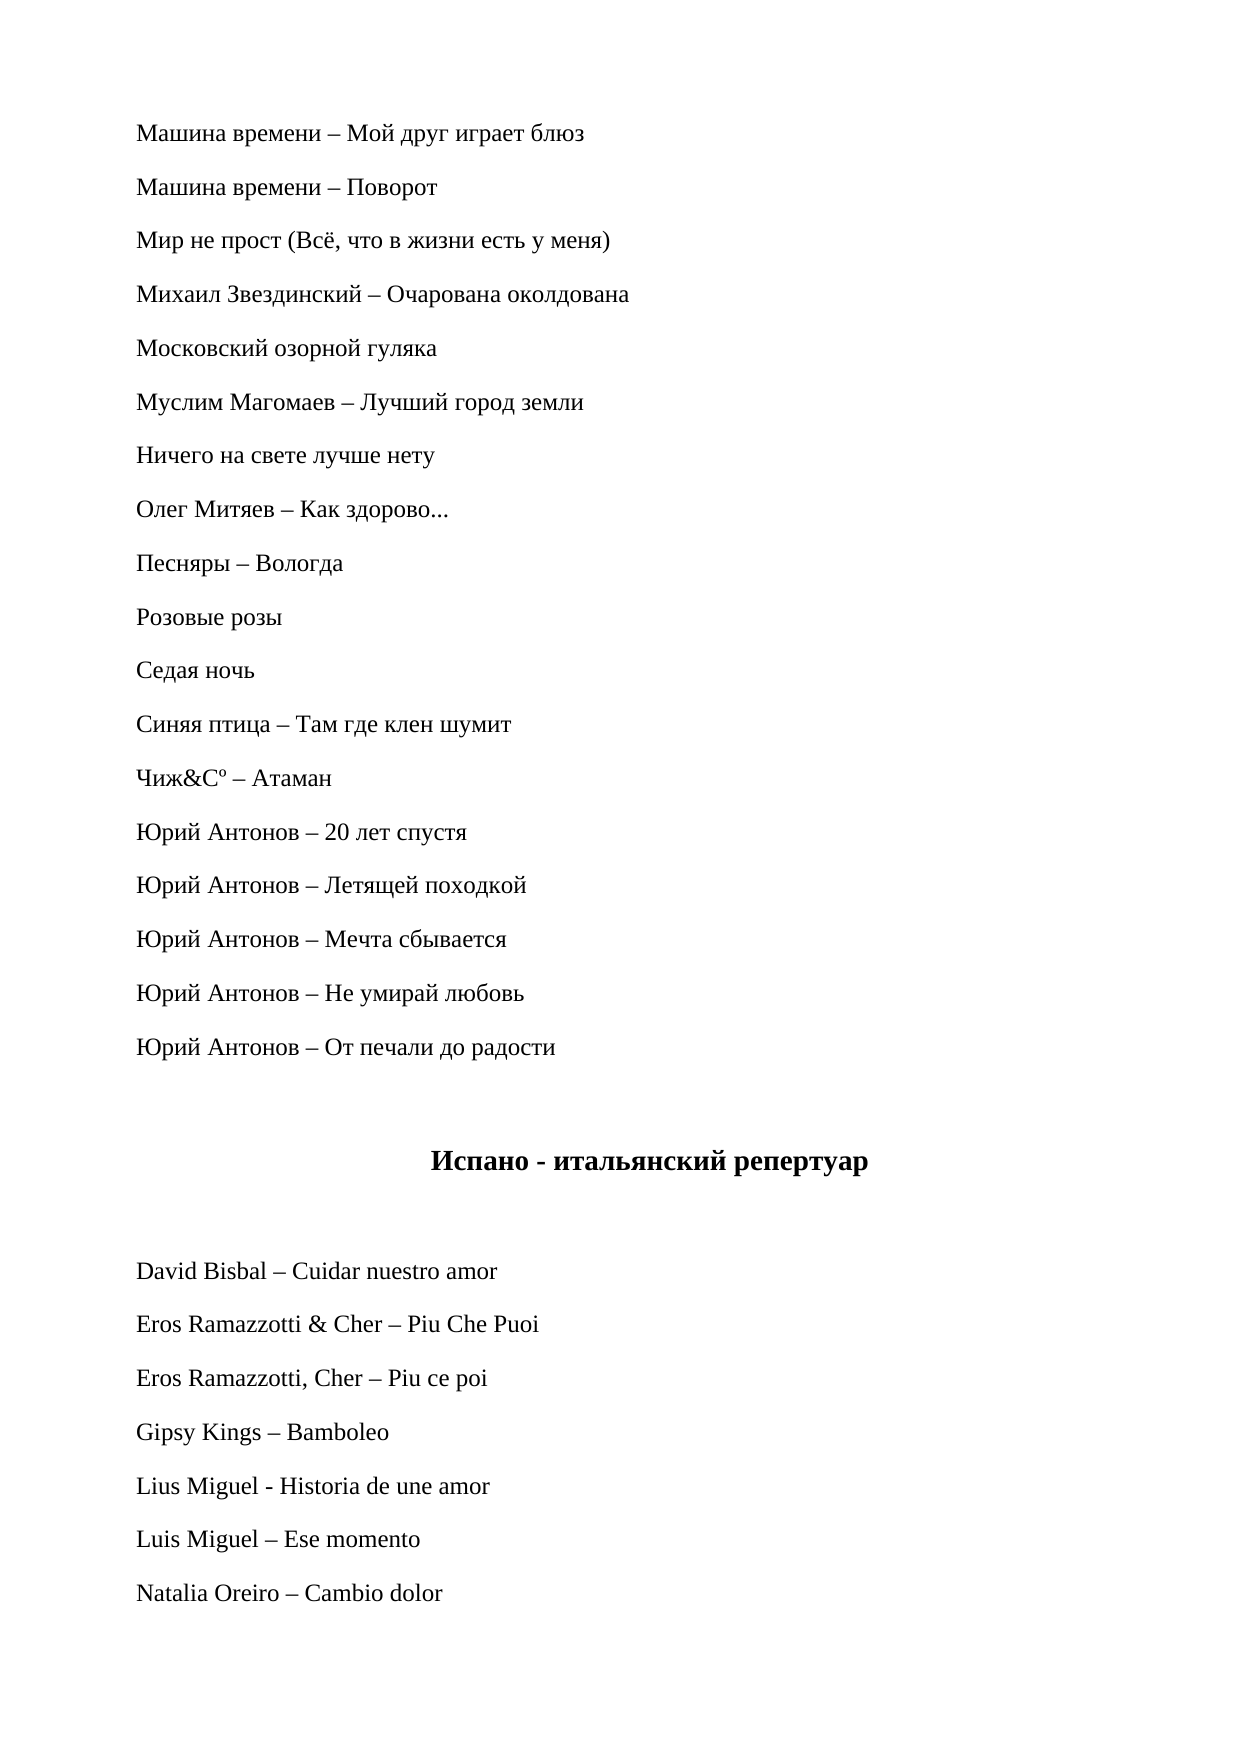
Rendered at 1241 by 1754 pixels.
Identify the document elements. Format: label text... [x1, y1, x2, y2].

text Natalia Oreiro – Cambio dolor [136, 1578, 1163, 1607]
text Синяя птица – Там где клен шумит [136, 709, 1163, 738]
text Luis Miguel – Ese momento [136, 1524, 1163, 1553]
text David Bisbal – Cuidar nuestro amor [136, 1256, 1163, 1284]
text Юрий Антонов – От печали до радости [136, 1032, 1163, 1061]
text Розовые розы [136, 602, 1163, 631]
text Юрий Антонов – Летящей походкой [136, 871, 1163, 899]
subtitle Испано - итальянский репертуар [136, 1143, 1163, 1177]
text Машина времени – Мой друг играет блюз [136, 118, 1163, 147]
text Московский озорной гуляка [136, 333, 1163, 362]
text Олег Митяев – Как здорово... [136, 494, 1163, 523]
text Gipsy Kings – Bamboleo [136, 1417, 1163, 1446]
text Седая ночь [136, 656, 1163, 684]
text Мир не прост (Всё, что в жизни есть у меня) [136, 226, 1163, 254]
text Lius Miguel - Historia de une amor [136, 1471, 1163, 1499]
text Песняры – Вологда [136, 548, 1163, 577]
text Муслим Магомаев – Лучший город земли [136, 387, 1163, 416]
text Машина времени – Поворот [136, 172, 1163, 201]
text Eros Ramazzotti, Cher – Piu ce poi [136, 1363, 1163, 1392]
text Юрий Антонов – 20 лет спустя [136, 817, 1163, 846]
text Ничего на свете лучше нету [136, 441, 1163, 469]
text Eros Ramazzotti & Cher – Piu Che Puoi [136, 1309, 1163, 1338]
text Юрий Антонов – Мечта сбывается [136, 924, 1163, 953]
text Чиж&Cº – Атаман [136, 763, 1163, 792]
text Михаил Звездинский – Очарована околдована [136, 279, 1163, 308]
text Юрий Антонов – Не умирай любовь [136, 978, 1163, 1007]
